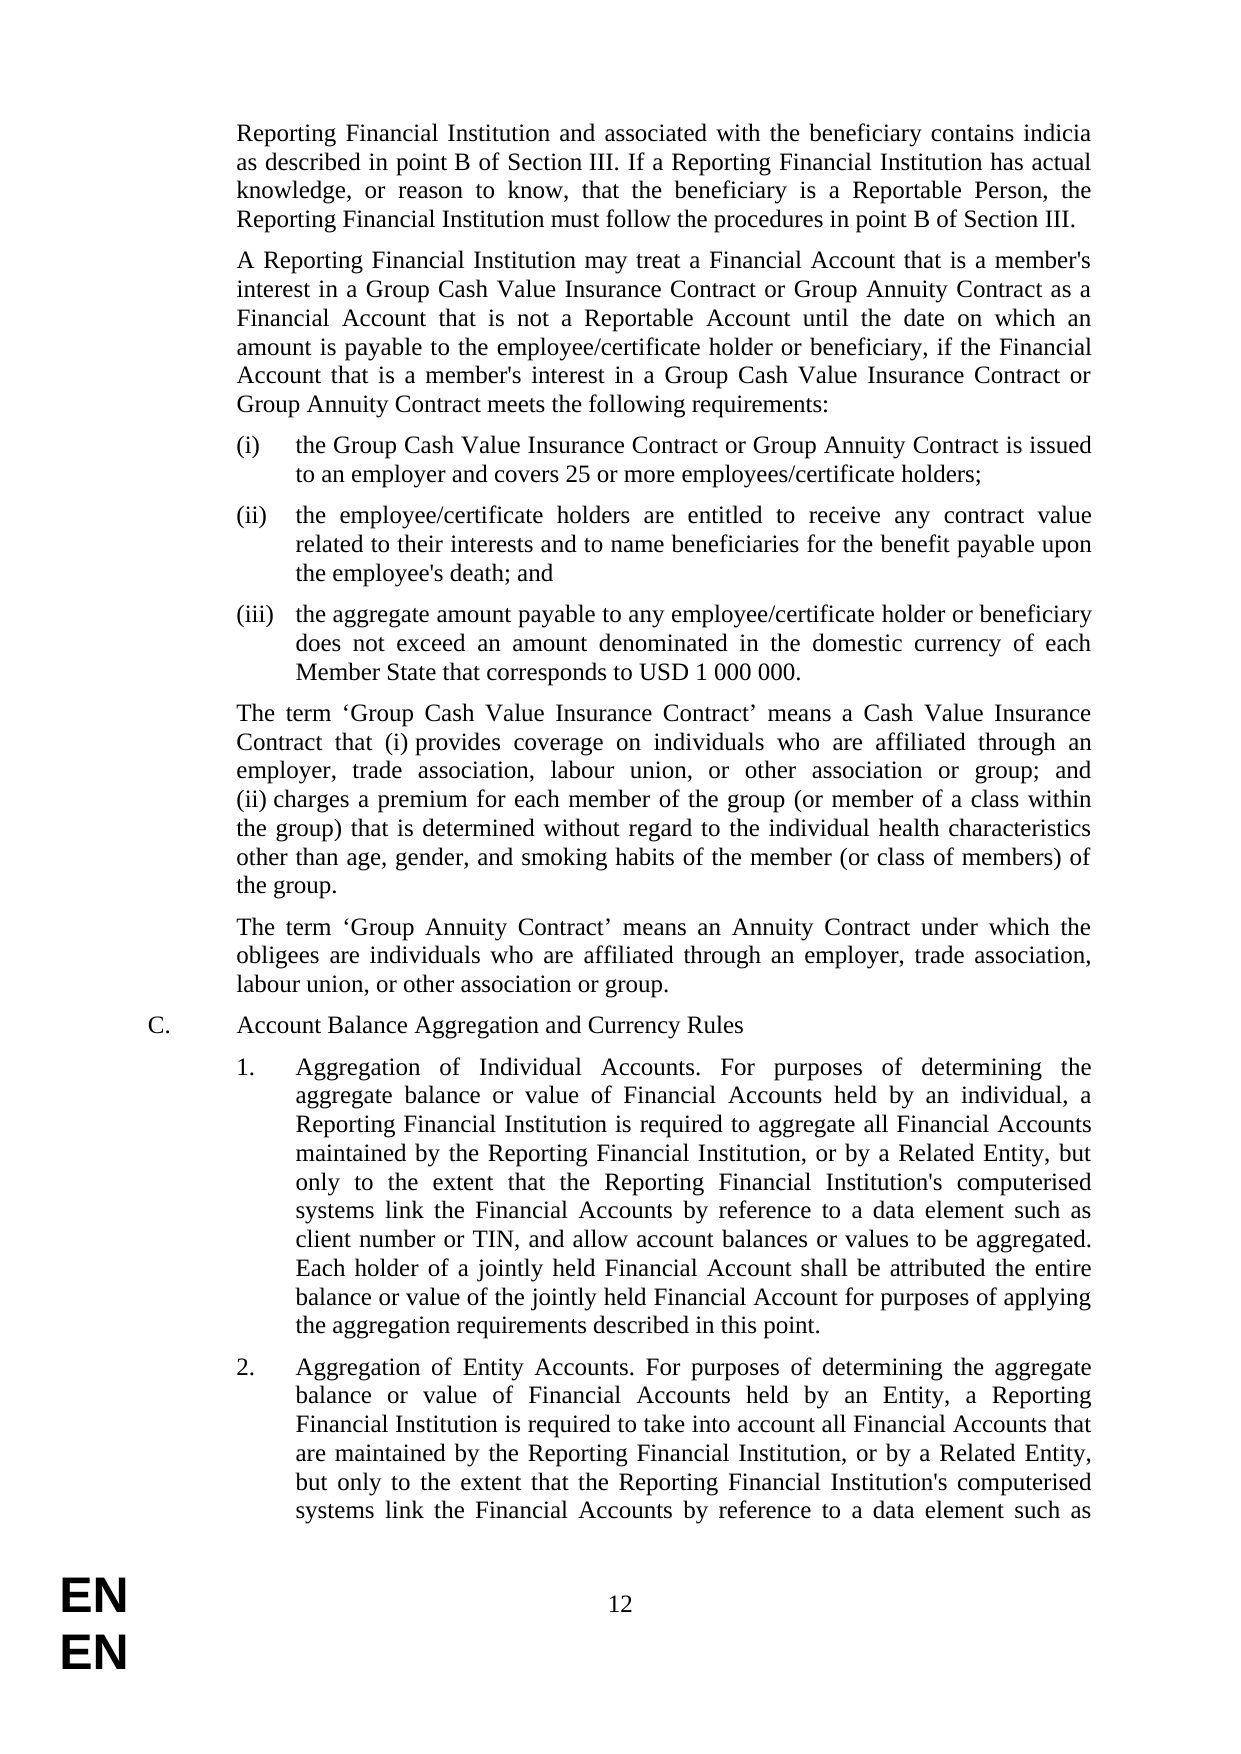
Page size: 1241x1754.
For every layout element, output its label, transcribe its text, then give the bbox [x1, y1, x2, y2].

text C. Account Balance Aggregation and Currency Rules [148, 1011, 1092, 1039]
text 1. Aggregation of Individual Accounts. For purposes of determining the aggregate balance or value of Financial Accounts held by an individual, a Reporting Financial Institution is required to aggregate all Financial Accounts maintained by the Reporting Financial Institution, or by a Related Entity, but only to the extent that the Reporting Financial Institution's computerised systems link the Financial Accounts by reference to a data element such as client number or TIN, and allow account balances or values to be aggregated. Each holder of a jointly held Financial Account shall be attributed the entire balance or value of the jointly held Financial Account for purposes of applying the aggregation requirements described in this point. [236, 1052, 1092, 1339]
text A Reporting Financial Institution may treat a Financial Account that is a member's interest in a Group Cash Value Insurance Contract or Group Annuity Contract as a Financial Account that is not a Reportable Account until the date on which an amount is payable to the employee/certificate holder or beneficiary, if the Financial Account that is a member's interest in a Group Cash Value Insurance Contract or Group Annuity Contract meets the following requirements: [236, 246, 1092, 418]
text The term ‘Group Cash Value Insurance Contract’ means a Cash Value Insurance Contract that (i) provides coverage on individuals who are affiliated through an employer, trade association, labour union, or other association or group; and (ii) charges a premium for each member of the group (or member of a class within the group) that is determined without regard to the individual health characteristics other than age, gender, and smoking habits of the member (or class of members) of the group. [236, 698, 1092, 899]
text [236, 1352, 1092, 1524]
text (i) the Group Cash Value Insurance Contract or Group Annuity Contract is issued to an employer and covers 25 or more employees/certificate holders; [236, 431, 1092, 488]
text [148, 118, 1092, 233]
text (ii) the employee/certificate holders are entitled to receive any contract value related to their interests and to name beneficiaries for the benefit payable upon the employee's death; and [236, 501, 1092, 587]
text The term ‘Group Annuity Contract’ means an Annuity Contract under which the obligees are individuals who are affiliated through an employer, trade association, labour union, or other association or group. [236, 912, 1092, 998]
text (iii) the aggregate amount payable to any employee/certificate holder or beneficiary does not exceed an amount denominated in the domestic currency of each Member State that corresponds to USD 1 000 000. [236, 599, 1092, 686]
